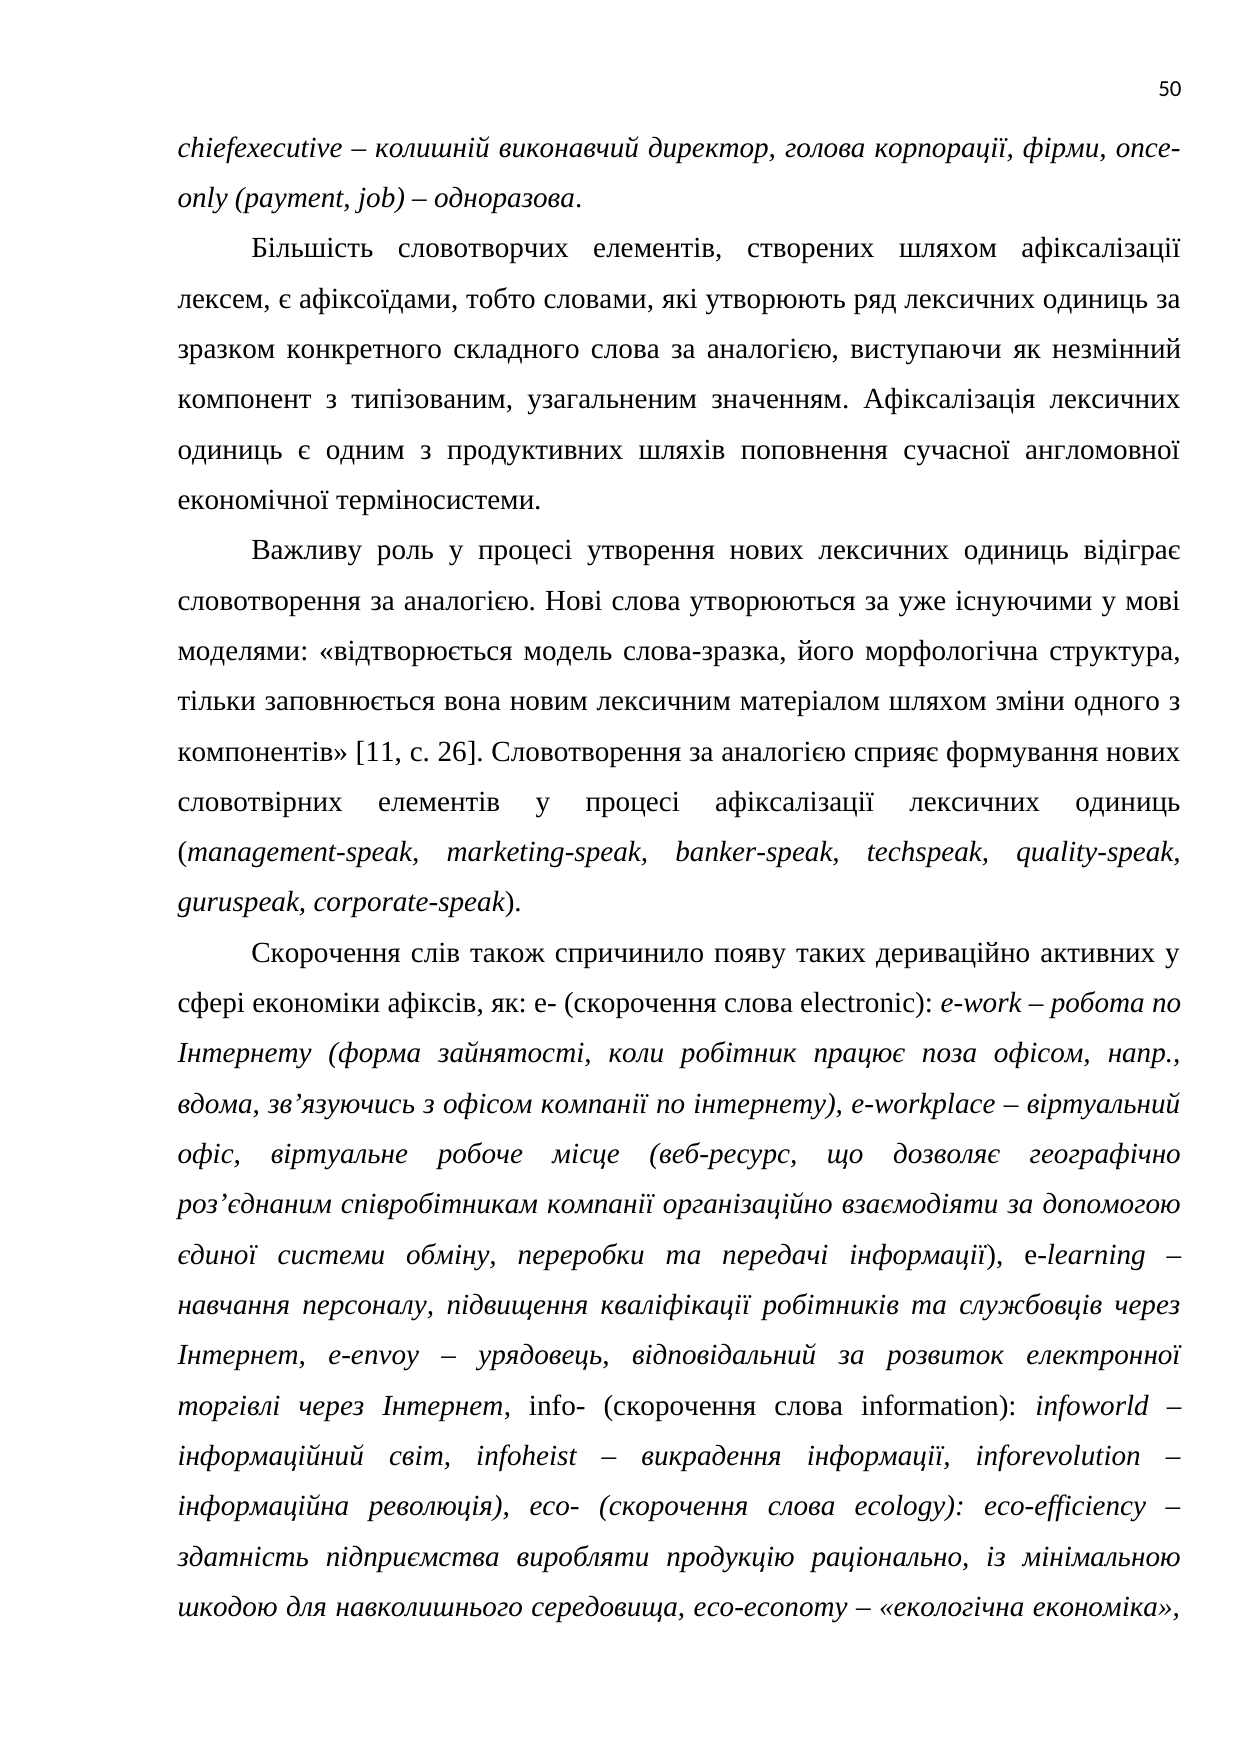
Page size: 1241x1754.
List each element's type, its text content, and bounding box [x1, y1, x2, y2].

text Важливу роль у процесі утворення нових лексичних одиниць відіграє словотворення за аналогією. Нові слова утворюються за уже існуючими у мові моделями: «відтворюється модель слова-зразка, його морфологічна структура, тільки заповнюється вона новим лексичним матеріалом шляхом зміни одного з компонентів» [11, c. 26]. Словотворення за аналогією сприяє формування нових словотвірних елементів у процесі афіксалізації лексичних одиниць (management-speak, marketing-speak, banker-speak, techspeak, quality-speak, guruspeak, corporate-speak). [177, 532, 1181, 918]
text Більшість словотворчих елементів, створених шляхом афіксалізації лексем, є афіксоїдами, тобто словами, які утворюють ряд лексичних одиниць за зразком конкретного складного слова за аналогією, виступаючи як незмінний компонент з типізованим, узагальненим значенням. Афіксалізація лексичних одиниць є одним з продуктивних шляхів поповнення сучасної англомовної економічної терміносистеми. [177, 231, 1181, 516]
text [177, 935, 1181, 1622]
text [177, 130, 1181, 214]
